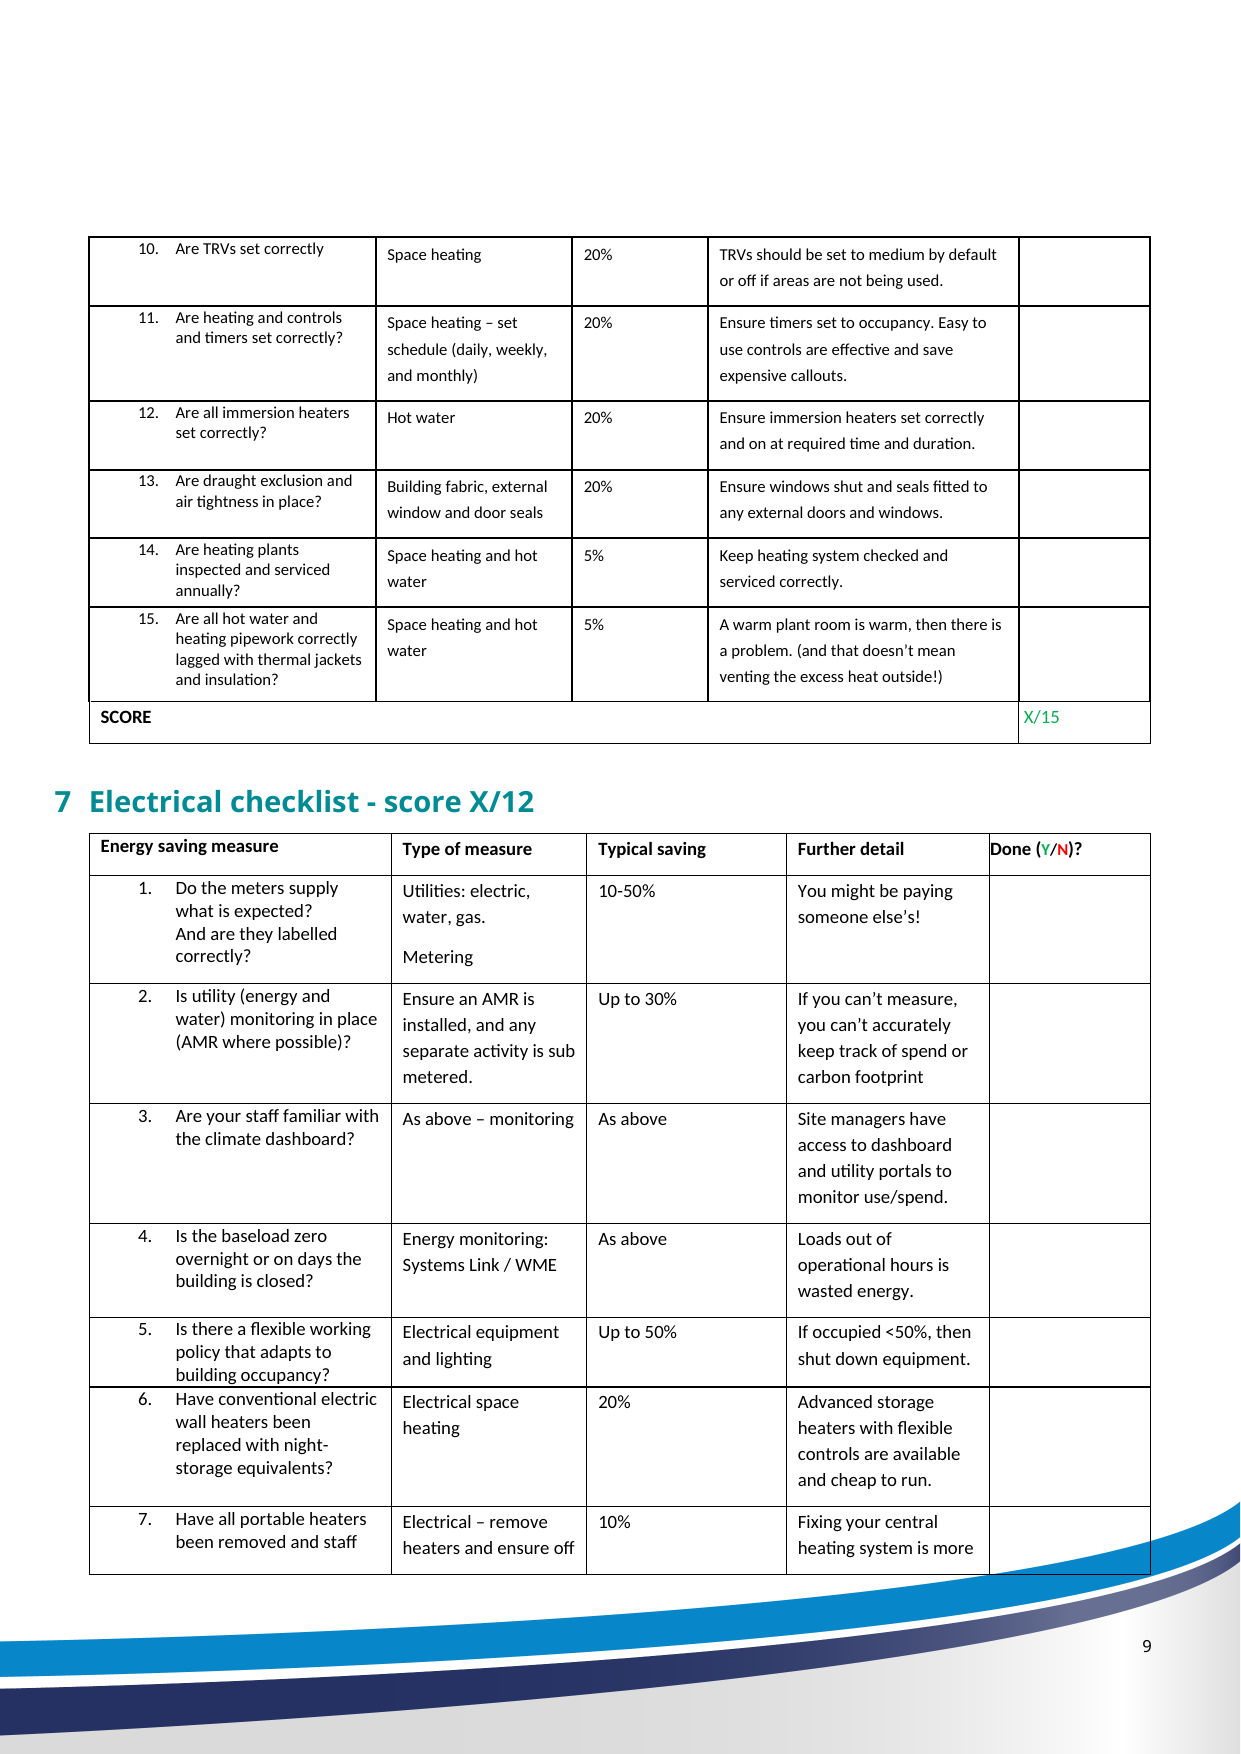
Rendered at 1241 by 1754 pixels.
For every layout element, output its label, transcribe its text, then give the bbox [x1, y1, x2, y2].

table_header Typical saving [587, 834, 786, 875]
table_cell 20% [587, 1388, 786, 1506]
table_header Done (Y/N)? [990, 834, 1150, 875]
table_cell Up to 30% [587, 984, 786, 1103]
table_header Energy saving measure [90, 834, 391, 875]
subtitle Electrical checklist - score X/12 [71, 781, 1152, 821]
table_cell X/15 [1019, 702, 1150, 742]
table_cell As above – monitoring [392, 1104, 586, 1223]
table_cell Have conventional electric wall heaters been replaced with night-storage equivalents? [90, 1388, 391, 1506]
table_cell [90, 1507, 391, 1574]
table_cell SCORE [90, 702, 1018, 742]
table_cell Space heating [377, 238, 571, 305]
table_cell 20% [573, 471, 707, 537]
table_cell Are TRVs set correctly [90, 238, 375, 305]
table_cell If occupied <50%, then shut down equipment. [787, 1318, 989, 1386]
table_cell Space heating and hot water [377, 608, 571, 701]
table_cell Ensure immersion heaters set correctly and on at required time and duration. [709, 402, 1018, 468]
table_cell [990, 876, 1150, 983]
table_cell Is the baseload zero overnight or on days the building is closed? [90, 1224, 391, 1317]
table_cell Site managers have access to dashboard and utility portals to monitor use/spend. [787, 1104, 989, 1223]
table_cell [392, 1507, 586, 1574]
table_header Type of measure [392, 834, 586, 875]
table_cell [1020, 238, 1149, 305]
table_cell 5% [573, 539, 707, 606]
table_cell [1020, 608, 1149, 701]
table_cell Up to 50% [587, 1318, 786, 1386]
table_cell 20% [573, 307, 707, 400]
table_cell Are heating and controls and timers set correctly? [90, 307, 375, 400]
table_cell [1020, 402, 1149, 468]
table_cell Are heating plants inspected and serviced annually? [90, 539, 375, 606]
table_cell Advanced storage heaters with flexible controls are available and cheap to run. [787, 1388, 989, 1506]
table_cell Do the meters supply what is expected? And are they labelled correctly? [90, 876, 391, 983]
table_cell Building fabric, external window and door seals [377, 471, 571, 537]
table_cell You might be paying someone else’s! [787, 876, 989, 983]
table_cell 10% [587, 1507, 786, 1574]
table_cell [1020, 471, 1149, 537]
picture [0, 1538, 1241, 1754]
table_cell Loads out of operational hours is wasted energy. [787, 1224, 989, 1317]
table_cell 20% [573, 402, 707, 468]
table_cell Are your staff familiar with the climate dashboard? [90, 1104, 391, 1223]
table_cell Hot water [377, 402, 571, 468]
table_cell Space heating and hot water [377, 539, 571, 606]
table_cell [990, 1388, 1150, 1506]
table_cell Are draught exclusion and air tightness in place? [90, 471, 375, 537]
table_cell TRVs should be set to medium by default or off if areas are not being used. [709, 238, 1018, 305]
table_cell [990, 1507, 1150, 1574]
table_cell Ensure an AMR is installed, and any separate activity is sub metered. [392, 984, 586, 1103]
table_cell Utilities: electric, water, gas. Metering [392, 876, 586, 983]
table_cell A warm plant room is warm, then there is a problem. (and that doesn’t mean venting the excess heat outside!) [709, 608, 1018, 701]
table_cell Energy monitoring: Systems Link / WME [392, 1224, 586, 1317]
table_cell Electrical equipment and lighting [392, 1318, 586, 1386]
table_cell [990, 1104, 1150, 1223]
table_cell Are all immersion heaters set correctly? [90, 402, 375, 468]
table_cell Are all hot water and heating pipework correctly lagged with thermal jackets and insulation? [90, 608, 375, 701]
table_cell 10-50% [587, 876, 786, 983]
table_cell 20% [573, 238, 707, 305]
table_cell Is there a flexible working policy that adapts to building occupancy? [90, 1318, 391, 1386]
table_cell 5% [573, 608, 707, 701]
table_cell As above [587, 1104, 786, 1223]
table_cell Ensure windows shut and seals fitted to any external doors and windows. [709, 471, 1018, 537]
picture [0, 0, 1241, 1641]
table_cell Is utility (energy and water) monitoring in place (AMR where possible)? [90, 984, 391, 1103]
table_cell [787, 1507, 989, 1574]
table_cell Electrical space heating [392, 1388, 586, 1506]
table_cell As above [587, 1224, 786, 1317]
table_cell If you can’t measure, you can’t accurately keep track of spend or carbon footprint [787, 984, 989, 1103]
table_cell Keep heating system checked and serviced correctly. [709, 539, 1018, 606]
table_cell Ensure timers set to occupancy. Easy to use controls are effective and save expensive callouts. [709, 307, 1018, 400]
table_cell [990, 1318, 1150, 1386]
table_cell [1020, 539, 1149, 606]
table_header Further detail [787, 834, 989, 875]
table_cell [1020, 307, 1149, 400]
table_cell [990, 984, 1150, 1103]
table_cell [990, 1224, 1150, 1317]
table_cell Space heating – set schedule (daily, weekly, and monthly) [377, 307, 571, 400]
